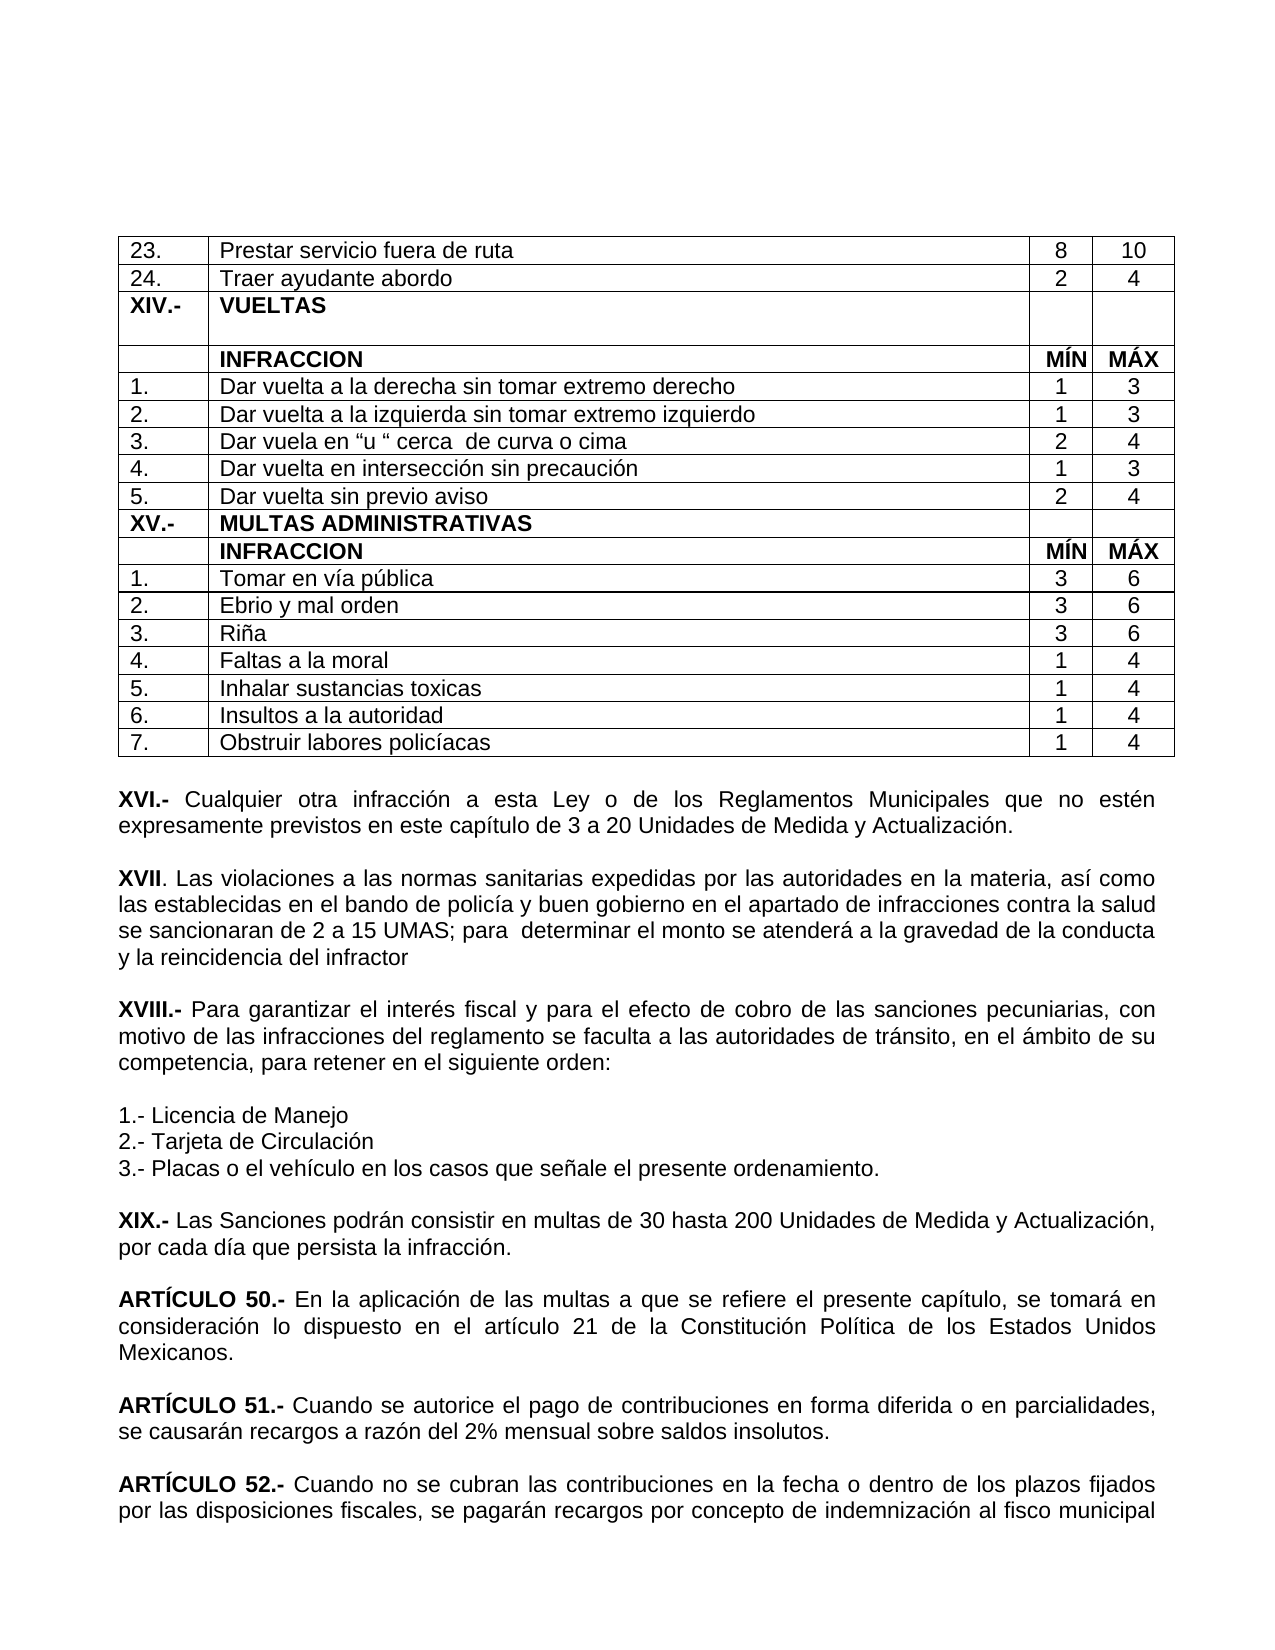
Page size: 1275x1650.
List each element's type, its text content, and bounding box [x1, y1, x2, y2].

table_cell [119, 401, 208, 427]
text XVIII.- Para garantizar el interés fiscal y para el efecto de cobro de las sanciones pecuniarias, con motivo de las infracciones del reglamento se faculta a las autoridades de tránsito, en el ámbito de su competencia, para retener en el siguiente orden: [118, 996, 1157, 1075]
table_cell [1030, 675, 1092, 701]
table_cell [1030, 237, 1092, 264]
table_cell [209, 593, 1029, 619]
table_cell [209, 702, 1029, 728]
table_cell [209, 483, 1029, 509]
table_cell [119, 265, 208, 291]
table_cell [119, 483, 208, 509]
text ARTÍCULO 51.- Cuando se autorice el pago de contribuciones en forma diferida o en parcialidades, se causarán recargos a razón del 2% mensual sobre saldos insolutos. [118, 1392, 1157, 1444]
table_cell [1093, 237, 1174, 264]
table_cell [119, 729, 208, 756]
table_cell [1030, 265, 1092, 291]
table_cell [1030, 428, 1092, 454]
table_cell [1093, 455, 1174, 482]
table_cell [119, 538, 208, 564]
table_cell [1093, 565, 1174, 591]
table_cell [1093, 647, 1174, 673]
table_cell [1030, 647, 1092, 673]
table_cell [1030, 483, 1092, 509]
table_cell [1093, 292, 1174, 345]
text XIX.- Las Sanciones podrán consistir en multas de 30 hasta 200 Unidades de Medida y Actualización, por cada día que persista la infracción. [118, 1207, 1157, 1260]
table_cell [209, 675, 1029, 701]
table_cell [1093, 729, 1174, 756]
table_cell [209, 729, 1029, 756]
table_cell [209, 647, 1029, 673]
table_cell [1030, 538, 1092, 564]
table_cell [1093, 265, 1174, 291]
text XVII. Las violaciones a las normas sanitarias expedidas por las autoridades en la materia, así como las establecidas en el bando de policía y buen gobierno en el apartado de infracciones contra la salud se sancionaran de 2 a 15 UMAS; para determinar el monto se atenderá a la gravedad de la conducta y la reincidencia del infractor [118, 864, 1157, 970]
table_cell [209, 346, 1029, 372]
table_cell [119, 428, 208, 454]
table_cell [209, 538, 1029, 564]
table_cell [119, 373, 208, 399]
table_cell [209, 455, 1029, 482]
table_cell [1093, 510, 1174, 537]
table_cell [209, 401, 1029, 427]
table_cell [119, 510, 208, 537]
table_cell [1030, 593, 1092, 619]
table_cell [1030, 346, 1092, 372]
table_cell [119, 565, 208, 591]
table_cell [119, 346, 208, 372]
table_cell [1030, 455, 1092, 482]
text XVI.- Cualquier otra infracción a esta Ley o de los Reglamentos Municipales que no estén expresamente previstos en este capítulo de 3 a 20 Unidades de Medida y Actualización. [118, 786, 1157, 838]
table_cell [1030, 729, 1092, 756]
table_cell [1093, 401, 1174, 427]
text 1.- Licencia de Manejo [118, 1102, 1157, 1128]
text 3.- Placas o el vehículo en los casos que señale el presente ordenamiento. [118, 1154, 1157, 1181]
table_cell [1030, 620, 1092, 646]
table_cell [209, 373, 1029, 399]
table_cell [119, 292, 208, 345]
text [118, 1471, 1157, 1523]
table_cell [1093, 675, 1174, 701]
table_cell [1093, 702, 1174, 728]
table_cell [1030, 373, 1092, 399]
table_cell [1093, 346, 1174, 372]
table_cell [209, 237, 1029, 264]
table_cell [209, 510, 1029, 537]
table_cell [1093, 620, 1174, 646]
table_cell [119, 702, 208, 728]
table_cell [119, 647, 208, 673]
text 2.- Tarjeta de Circulación [118, 1128, 1157, 1154]
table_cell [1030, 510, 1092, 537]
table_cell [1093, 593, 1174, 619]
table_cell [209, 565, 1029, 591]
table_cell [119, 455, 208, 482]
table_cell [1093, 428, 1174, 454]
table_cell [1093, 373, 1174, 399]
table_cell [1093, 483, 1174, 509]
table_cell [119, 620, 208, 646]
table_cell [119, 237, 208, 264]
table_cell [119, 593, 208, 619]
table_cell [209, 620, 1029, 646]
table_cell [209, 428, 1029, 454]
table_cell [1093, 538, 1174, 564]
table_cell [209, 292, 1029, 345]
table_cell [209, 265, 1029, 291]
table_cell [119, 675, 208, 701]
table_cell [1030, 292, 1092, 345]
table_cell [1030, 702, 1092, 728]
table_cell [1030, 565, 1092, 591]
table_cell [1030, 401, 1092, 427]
text ARTÍCULO 50.- En la aplicación de las multas a que se refiere el presente capítulo, se tomará en consideración lo dispuesto en el artículo 21 de la Constitución Política de los Estados Unidos Mexicanos. [118, 1286, 1157, 1365]
